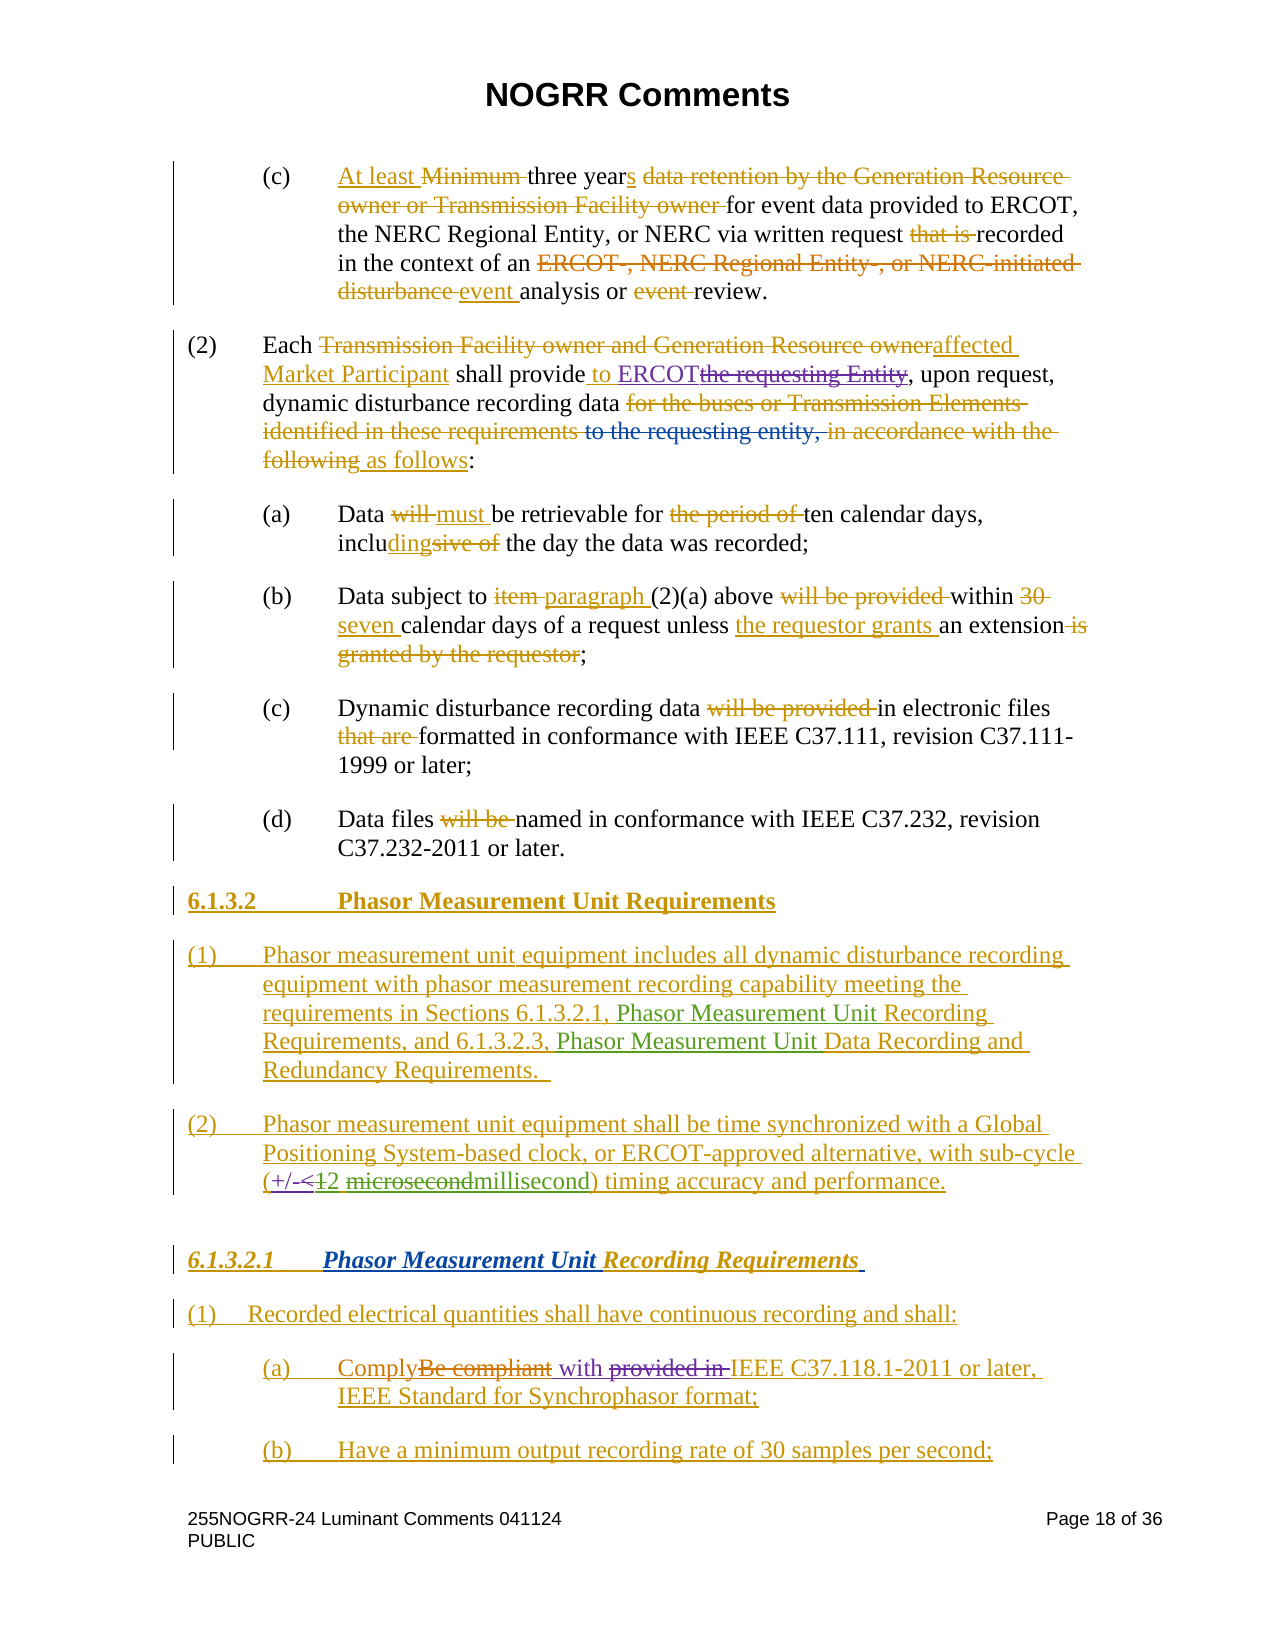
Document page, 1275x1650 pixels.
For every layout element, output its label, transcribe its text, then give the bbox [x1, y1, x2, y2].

list (c) three year for event data provided to ERCOT, the NERC Regional Entity, or NERC via written request recorded in the context of an analysis or review. [262, 161, 1087, 305]
list (b) Data subject to (2)(a) above within calendar days of a request unless an extension; [262, 581, 1087, 668]
list (2) Each shall provide, upon request, dynamic disturbance recording data : [187, 330, 1087, 474]
list (a) Data be retrievable for ten calendar days, inclu the day the data was recorded; [262, 499, 1087, 556]
list (d) Data files named in conformance with IEEE C37.232, revision C37.232-2011 or later. [262, 804, 1087, 861]
list (c) Dynamic disturbance recording data in electronic files formatted in conformance with IEEE C37.111, revision C37.111-1999 or later; [262, 693, 1087, 779]
